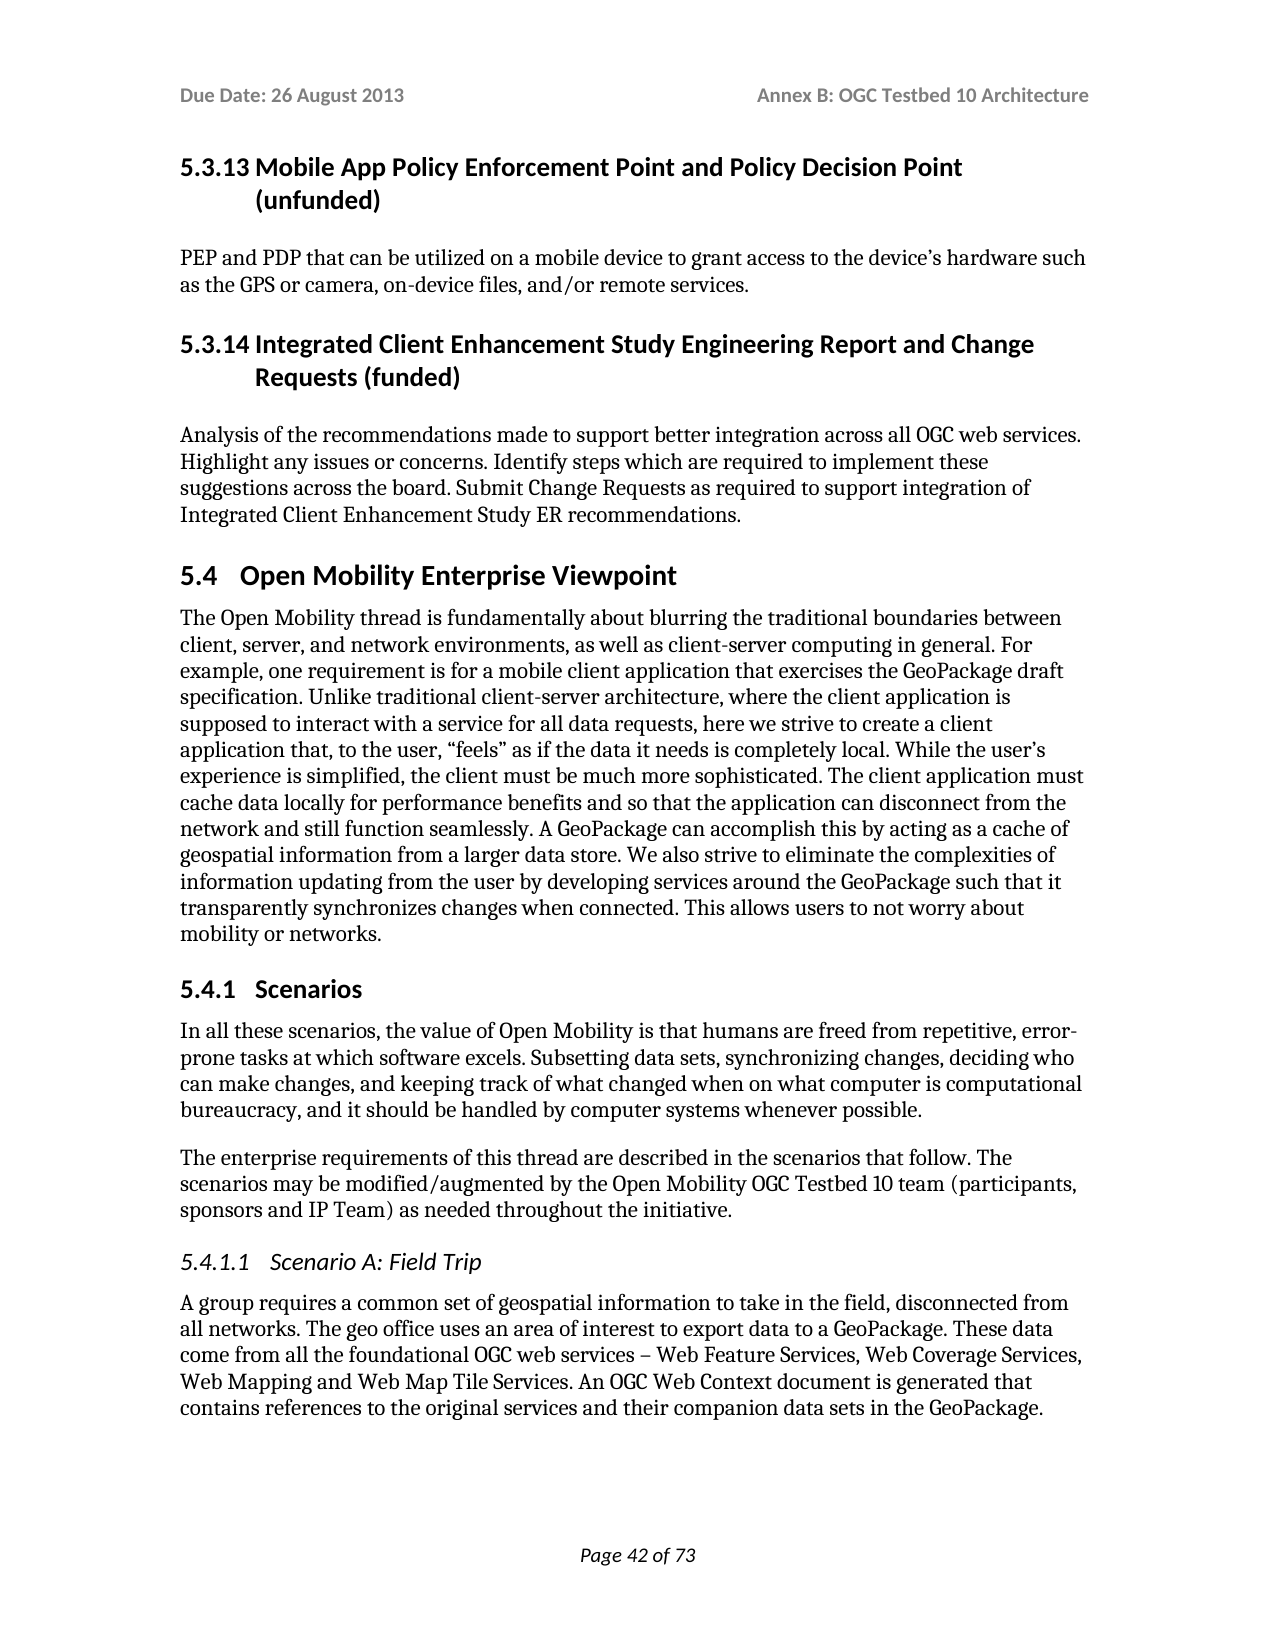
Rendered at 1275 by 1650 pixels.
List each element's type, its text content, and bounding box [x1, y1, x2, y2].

subtitle Open Mobility Enterprise Viewpoint [180, 557, 1095, 592]
text A group requires a common set of geospatial information to take in the field, disconnected from all networks. The geo office uses an area of interest to export data to a GeoPackage. These data come from all the foundational OGC web services – Web Feature Services, Web Coverage Services, Web Mapping and Web Map Tile Services. An OGC Web Context document is generated that contains references to the original services and their companion data sets in the GeoPackage. [180, 1289, 1095, 1421]
text PEP and PDP that can be utilized on a mobile device to grant access to the device’s hardware such as the GPS or camera, on-device files, and/or remote services. [180, 245, 1095, 298]
text Analysis of the recommendations made to support better integration across all OGC web services. Highlight any issues or concerns. Identify steps which are required to implement these suggestions across the board. Submit Change Requests as required to support integration of Integrated Client Enhancement Study ER recommendations. [180, 422, 1095, 528]
subtitle Integrated Client Enhancement Study Engineering Report and Change Requests (funded) [180, 327, 1095, 393]
subtitle Scenario A: Field Trip [180, 1246, 1095, 1277]
subtitle Scenarios [180, 973, 1095, 1006]
subtitle Mobile App Policy Enforcement Point and Policy Decision Point (unfunded) [180, 150, 1095, 216]
text The Open Mobility thread is fundamentally about blurring the traditional boundaries between client, server, and network environments, as well as client-server computing in general. For example, one requirement is for a mobile client application that exercises the GeoPackage draft specification. Unlike traditional client-server architecture, where the client application is supposed to interact with a service for all data requests, here we strive to create a client application that, to the user, “feels” as if the data it needs is completely local. While the user’s experience is simplified, the client must be much more sophisticated. The client application must cache data locally for performance benefits and so that the application can disconnect from the network and still function seamlessly. A GeoPackage can accomplish this by acting as a cache of geospatial information from a larger data store. We also strive to eliminate the complexities of information updating from the user by developing services around the GeoPackage such that it transparently synchronizes changes when connected. This allows users to not worry about mobility or networks. [180, 605, 1095, 948]
text In all these scenarios, the value of Open Mobility is that humans are freed from repetitive, error-prone tasks at which software excels. Subsetting data sets, synchronizing changes, deciding who can make changes, and keeping track of what changed when on what computer is computational bureaucracy, and it should be handled by computer systems whenever possible. [180, 1018, 1095, 1123]
text The enterprise requirements of this thread are described in the scenarios that follow. The scenarios may be modified/augmented by the Open Mobility OGC Testbed 10 team (participants, sponsors and IP Team) as needed throughout the initiative. [180, 1144, 1095, 1223]
